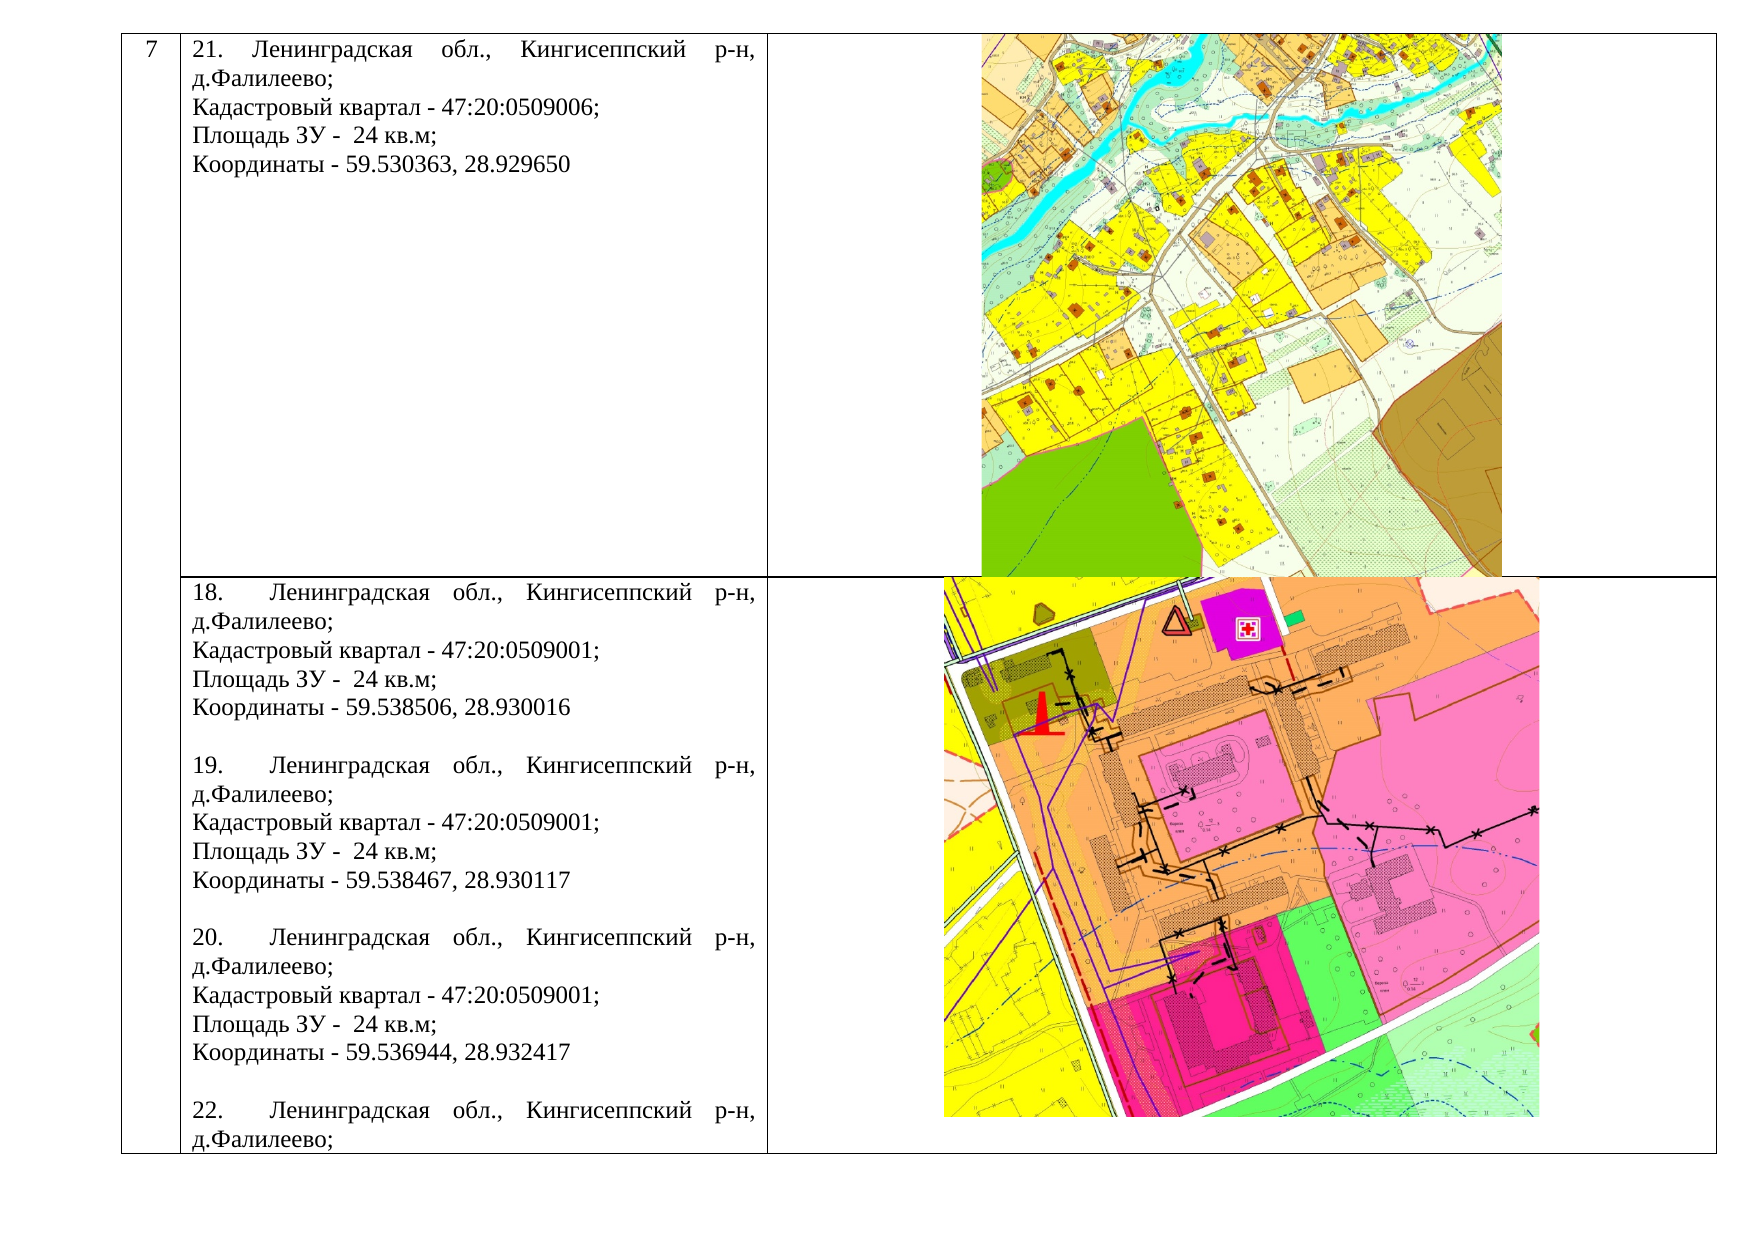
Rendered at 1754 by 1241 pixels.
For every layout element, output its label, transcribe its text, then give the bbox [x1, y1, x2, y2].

table_cell 21. Ленинградская обл., Кингисеппский р-н, д.Фалилеево; Кадастровый квартал - 47:20:0509006; Площадь ЗУ - 24 кв.м; Координаты - 59.530363, 28.929650 [181, 34, 767, 576]
table_cell 7 [122, 34, 180, 1152]
table_cell [768, 34, 981, 576]
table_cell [181, 578, 767, 1152]
picture [944, 34, 1540, 1117]
table_cell [1502, 34, 1716, 576]
table_cell [768, 578, 1716, 1152]
